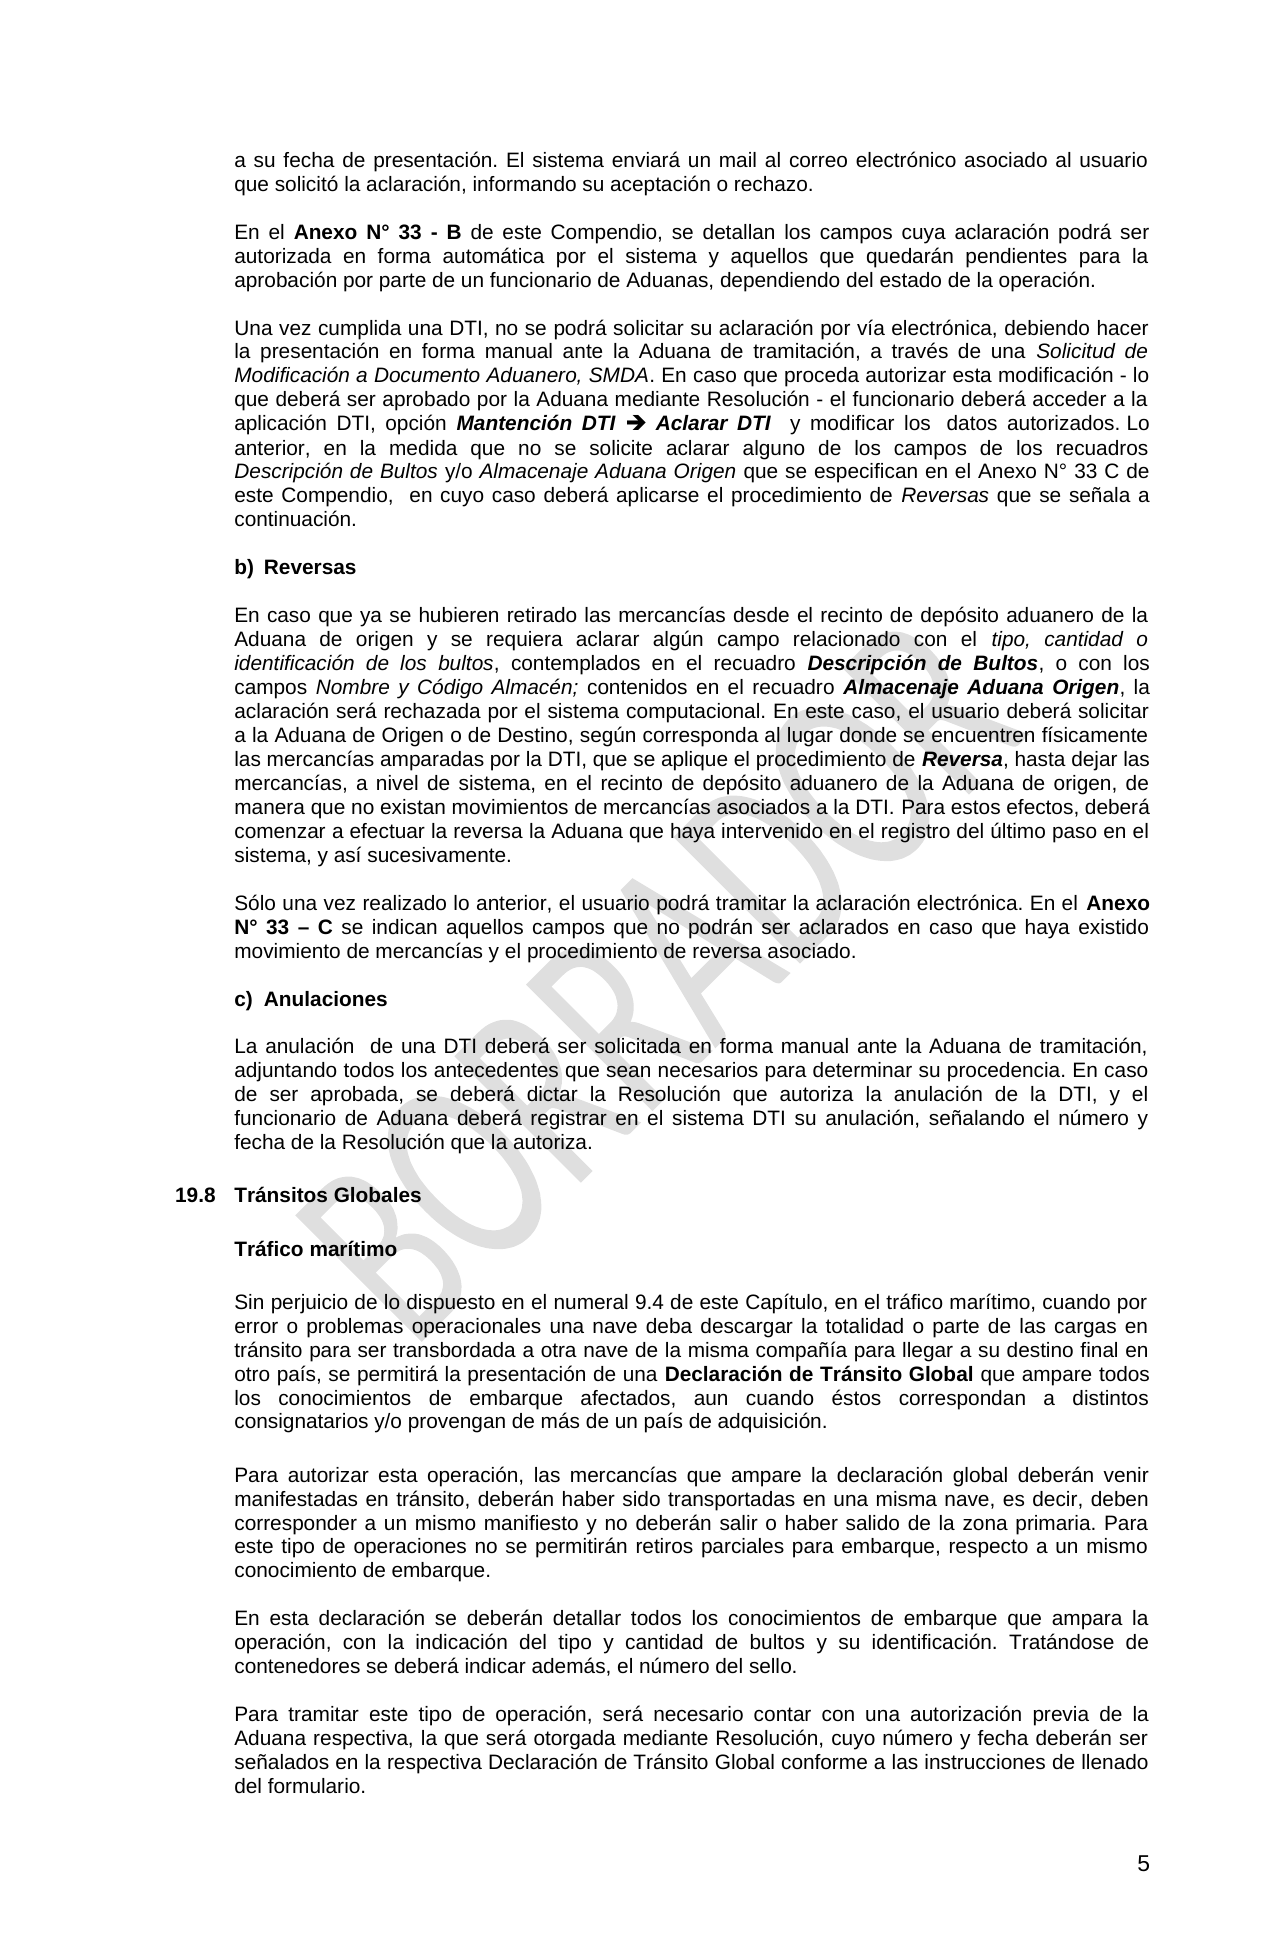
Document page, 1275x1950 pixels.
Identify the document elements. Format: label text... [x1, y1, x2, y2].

list En el Anexo N° 33 - B de este Compendio, se detallan los campos cuya aclaración podrá ser autorizada en forma automática por el sistema y aquellos que quedarán pendientes para la aprobación por parte de un funcionario de Aduanas, dependiendo del estado de la operación. [234, 219, 1150, 291]
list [234, 148, 1150, 196]
text En caso que ya se hubieren retirado las mercancías desde el recinto de depósito aduanero de la Aduana de origen y se requiera aclarar algún campo relacionado con el tipo, cantidad o identificación de los bultos, contemplados en el recuadro Descripción de Bultos, o con los campos Nombre y Código Almacén; contenidos en el recuadro Almacenaje Aduana Origen, la aclaración será rechazada por el sistema computacional. En este caso, el usuario deberá solicitar a la Aduana de Origen o de Destino, según corresponda al lugar donde se encuentren físicamente las mercancías amparadas por la DTI, que se aplique el procedimiento de Reversa, hasta dejar las mercancías, a nivel de sistema, en el recinto de depósito aduanero de la Aduana de origen, de manera que no existan movimientos de mercancías asociados a la DTI. Para estos efectos, deberá comenzar a efectuar la reversa la Aduana que haya intervenido en el registro del último paso en el sistema, y así sucesivamente. [234, 603, 1150, 867]
text Tráfico marítimo [234, 1236, 1150, 1260]
text Sólo una vez realizado lo anterior, el usuario podrá tramitar la aclaración electrónica. En el Anexo N° 33 – C se indican aquellos campos que no podrán ser aclarados en caso que haya existido movimiento de mercancías y el procedimiento de reversa asociado. [234, 891, 1150, 962]
text Para tramitar este tipo de operación, será necesario contar con una autorización previa de la Aduana respectiva, la que será otorgada mediante Resolución, cuyo número y fecha deberán ser señalados en la respectiva Declaración de Tránsito Global conforme a las instrucciones de llenado del formulario. [234, 1702, 1150, 1798]
list Una vez cumplida una DTI, no se podrá solicitar su aclaración por vía electrónica, debiendo hacer la presentación en forma manual ante la Aduana de tramitación, a través de una Solicitud de Modificación a Documento Aduanero, SMDA. En caso que proceda autorizar esta modificación - lo que deberá ser aprobado por la Aduana mediante Resolución - el funcionario deberá acceder a la aplicación DTI, opción Mantención DTI Aclarar DTI y modificar los datos autorizados. Lo anterior, en la medida que no se solicite aclarar alguno de los campos de los recuadros Descripción de Bultos y/o Almacenaje Aduana Origen que se especifican en el Anexo N° 33 C de este Compendio, en cuyo caso deberá aplicarse el procedimiento de Reversas que se señala a continuación. [234, 315, 1150, 531]
text Para autorizar esta operación, las mercancías que ampare la declaración global deberán venir manifestadas en tránsito, deberán haber sido transportadas en una misma nave, es decir, deben corresponder a un mismo manifiesto y no deberán salir o haber salido de la zona primaria. Para este tipo de operaciones no se permitirán retiros parciales para embarque, respecto a un mismo conocimiento de embarque. [234, 1462, 1150, 1582]
text Sin perjuicio de lo dispuesto en el numeral 9.4 de este Capítulo, en el tráfico marítimo, cuando por error o problemas operacionales una nave deba descargar la totalidad o parte de las cargas en tránsito para ser transbordada a otra nave de la misma compañía para llegar a su destino final en otro país, se permitirá la presentación de una Declaración de Tránsito Global que ampare todos los conocimientos de embarque afectados, aun cuando éstos correspondan a distintos consignatarios y/o provengan de más de un país de adquisición. [234, 1289, 1150, 1433]
list Anulaciones [234, 986, 1150, 1010]
list Reversas [234, 555, 1150, 579]
text 19.8 Tránsitos Globales [175, 1183, 1150, 1207]
list La anulación de una DTI deberá ser solicitada en forma manual ante la Aduana de tramitación, adjuntando todos los antecedentes que sean necesarios para determinar su procedencia. En caso de ser aprobada, se deberá dictar la Resolución que autoriza la anulación de la DTI, y el funcionario de Aduana deberá registrar en el sistema DTI su anulación, señalando el número y fecha de la Resolución que la autoriza. [234, 1034, 1150, 1154]
text En esta declaración se deberán detallar todos los conocimientos de embarque que ampara la operación, con la indicación del tipo y cantidad de bultos y su identificación. Tratándose de contenedores se deberá indicar además, el número del sello. [234, 1582, 1150, 1678]
